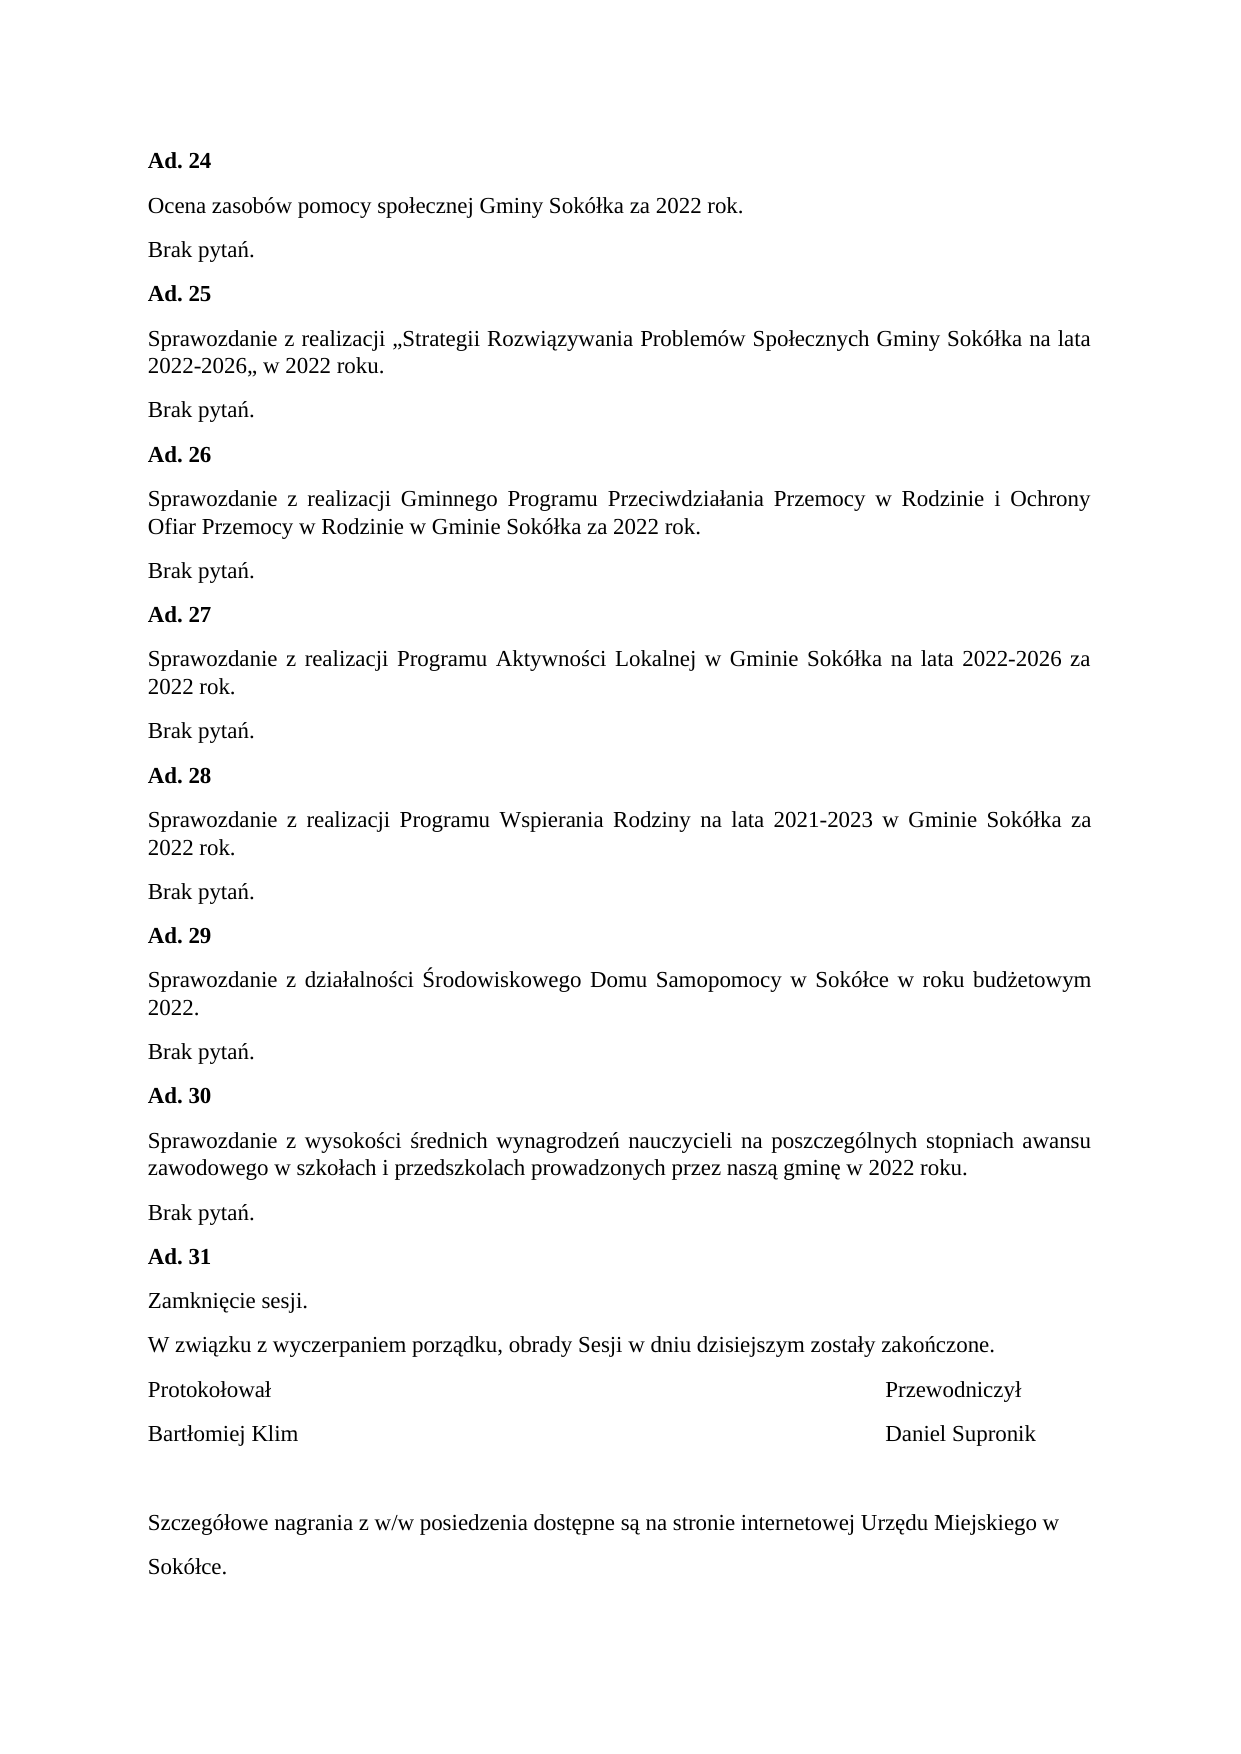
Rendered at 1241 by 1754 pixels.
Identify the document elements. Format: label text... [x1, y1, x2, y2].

text Sprawozdanie z realizacji Programu Aktywności Lokalnej w Gminie Sokółka na lata 2022-2026 za 2022 rok. [148, 646, 1093, 699]
text Ad. 24 [148, 148, 1093, 174]
text Brak pytań. [148, 236, 1093, 262]
text Sokółce. [148, 1553, 1093, 1579]
text Sprawozdanie z realizacji „Strategii Rozwiązywania Problemów Społecznych Gminy Sokółka na lata 2022-2026„ w 2022 roku. [148, 325, 1093, 379]
text Brak pytań. [148, 1038, 1093, 1064]
text Ad. 28 [148, 762, 1093, 788]
text Brak pytań. [148, 397, 1093, 423]
text Ad. 25 [148, 280, 1093, 307]
text Sprawozdanie z działalności Środowiskowego Domu Samopomocy w Sokółce w roku budżetowym 2022. [148, 966, 1093, 1020]
text Ocena zasobów pomocy społecznej Gminy Sokółka za 2022 rok. [148, 192, 1093, 218]
text Bartłomiej Klim Daniel Supronik [148, 1420, 1093, 1446]
text Ad. 27 [148, 601, 1093, 628]
text Ad. 29 [148, 922, 1093, 948]
text Zamknięcie sesji. [148, 1287, 1093, 1313]
text Sprawozdanie z realizacji Gminnego Programu Przeciwdziałania Przemocy w Rodzinie i Ochrony Ofiar Przemocy w Rodzinie w Gminie Sokółka za 2022 rok. [148, 485, 1093, 539]
text Ad. 30 [148, 1082, 1093, 1109]
text Brak pytań. [148, 878, 1093, 904]
text Ad. 31 [148, 1243, 1093, 1269]
text Sprawozdanie z realizacji Programu Wspierania Rodziny na lata 2021-2023 w Gminie Sokółka za 2022 rok. [148, 806, 1093, 860]
text W związku z wyczerpaniem porządku, obrady Sesji w dniu dzisiejszym zostały zakończone. [148, 1331, 1093, 1358]
text Sprawozdanie z wysokości średnich wynagrodzeń nauczycieli na poszczególnych stopniach awansu zawodowego w szkołach i przedszkolach prowadzonych przez naszą gminę w 2022 roku. [148, 1127, 1093, 1181]
text Brak pytań. [148, 717, 1093, 744]
text Szczegółowe nagrania z w/w posiedzenia dostępne są na stronie internetowej Urzędu Miejskiego w [148, 1508, 1093, 1535]
text Brak pytań. [148, 1199, 1093, 1225]
text Ad. 26 [148, 441, 1093, 467]
text Protokołował Przewodniczył [148, 1376, 1093, 1402]
text Brak pytań. [148, 557, 1093, 583]
